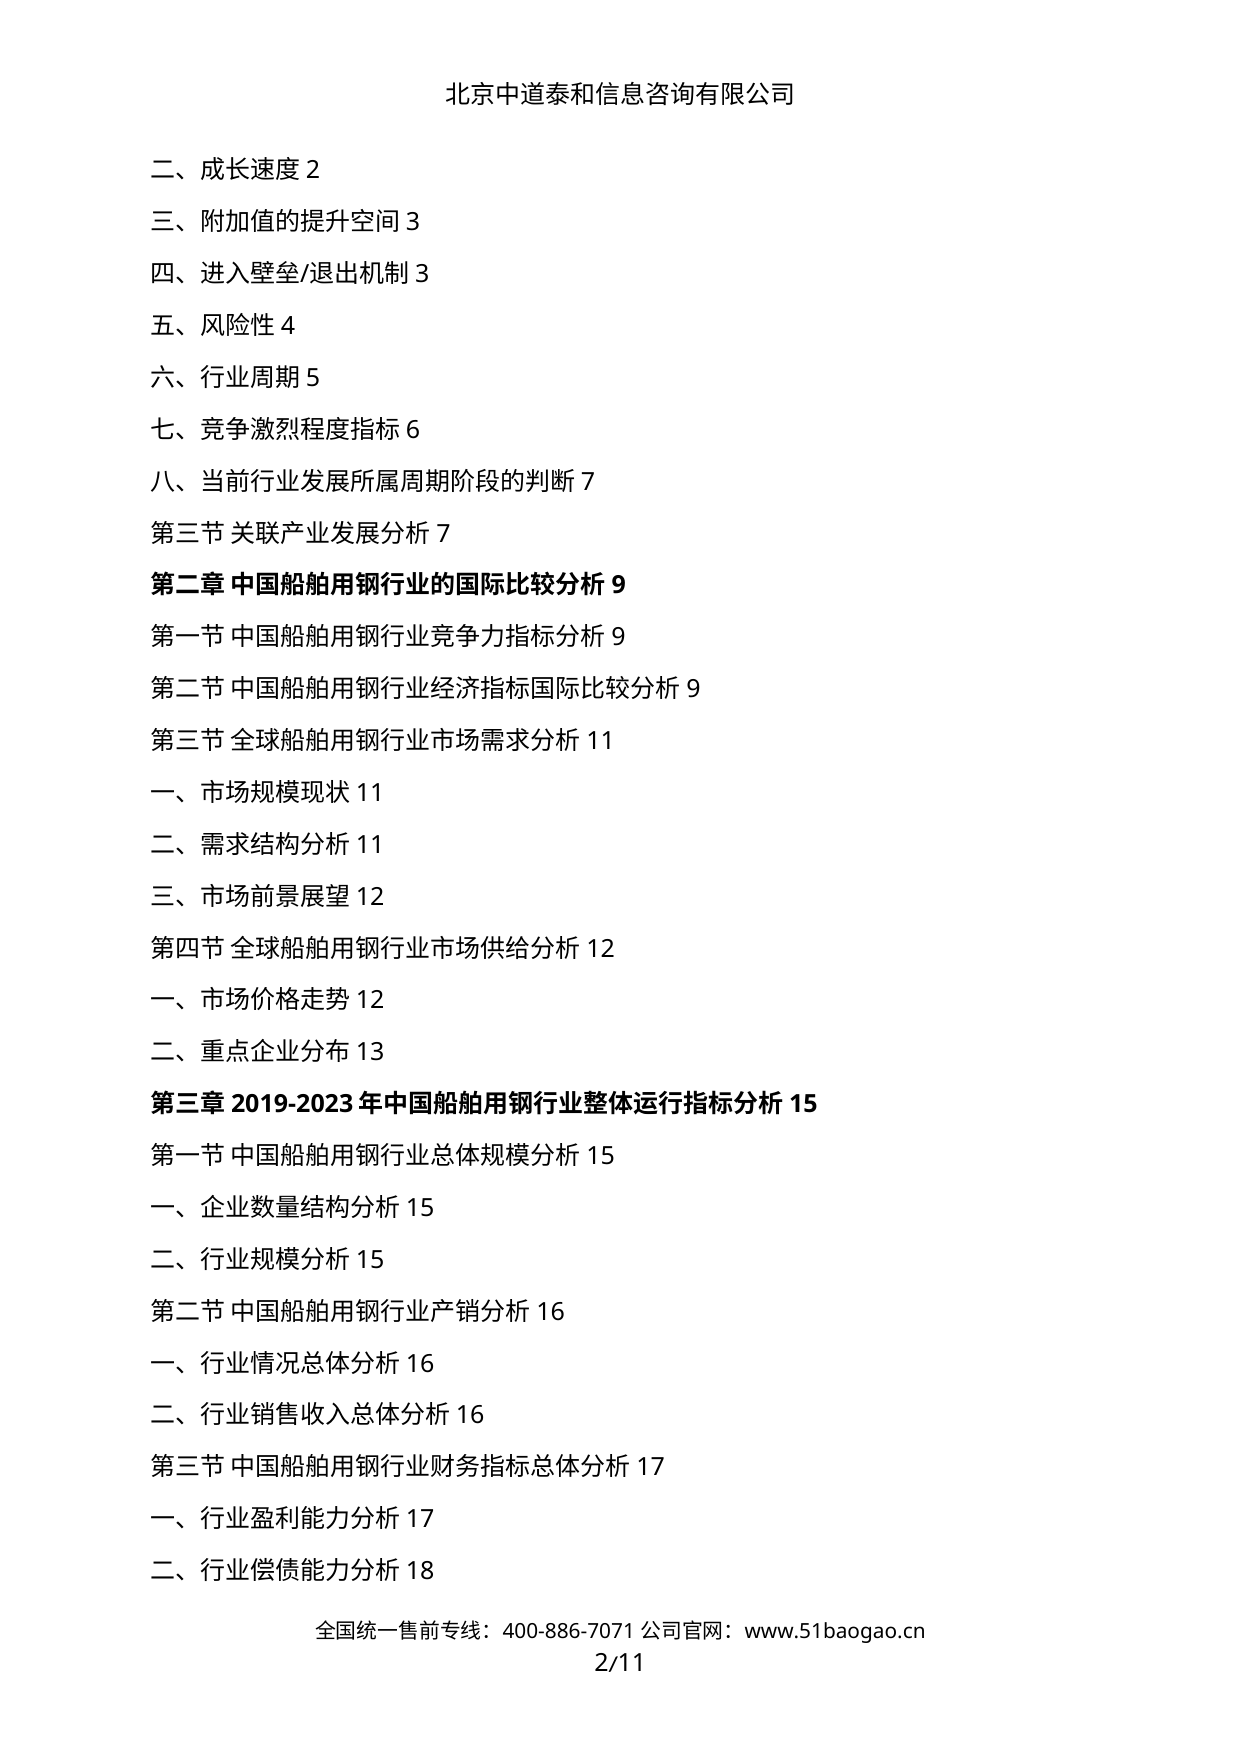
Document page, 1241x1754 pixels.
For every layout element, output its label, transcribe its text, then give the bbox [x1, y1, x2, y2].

text 二、行业规模分析 15 [150, 1239, 1090, 1276]
text 一、市场价格走势 12 [150, 980, 1090, 1016]
text 一、行业情况总体分析 16 [150, 1343, 1090, 1379]
text 六、行业周期 5 [150, 357, 1090, 394]
text 第一节 中国船舶用钢行业竞争力指标分析 9 [150, 617, 1090, 653]
text 二、行业偿债能力分析 18 [150, 1551, 1090, 1587]
text 二、成长速度 2 [150, 150, 1090, 186]
text 一、行业盈利能力分析 17 [150, 1499, 1090, 1535]
text 七、竞争激烈程度指标 6 [150, 409, 1090, 446]
text 一、企业数量结构分析 15 [150, 1187, 1090, 1224]
text 第三节 中国船舶用钢行业财务指标总体分析 17 [150, 1447, 1090, 1483]
text 第二章 中国船舶用钢行业的国际比较分析 9 [150, 565, 1090, 601]
text 二、重点企业分布 13 [150, 1032, 1090, 1068]
text 第一节 中国船舶用钢行业总体规模分析 15 [150, 1136, 1090, 1172]
text 第三节 全球船舶用钢行业市场需求分析 11 [150, 721, 1090, 757]
text 第四节 全球船舶用钢行业市场供给分析 12 [150, 928, 1090, 964]
text 三、市场前景展望 12 [150, 876, 1090, 912]
text 第二节 中国船舶用钢行业经济指标国际比较分析 9 [150, 669, 1090, 705]
text 四、进入壁垒/退出机制 3 [150, 254, 1090, 290]
text 八、当前行业发展所属周期阶段的判断 7 [150, 461, 1090, 497]
text 第三章 2019-2023年中国船舶用钢行业整体运行指标分析 15 [150, 1084, 1090, 1120]
text 三、附加值的提升空间 3 [150, 202, 1090, 238]
text 二、行业销售收入总体分析 16 [150, 1395, 1090, 1431]
text 二、需求结构分析 11 [150, 824, 1090, 861]
text 第三节 关联产业发展分析 7 [150, 513, 1090, 549]
text 一、市场规模现状 11 [150, 772, 1090, 809]
text 五、风险性 4 [150, 306, 1090, 342]
text 第二节 中国船舶用钢行业产销分析 16 [150, 1291, 1090, 1327]
